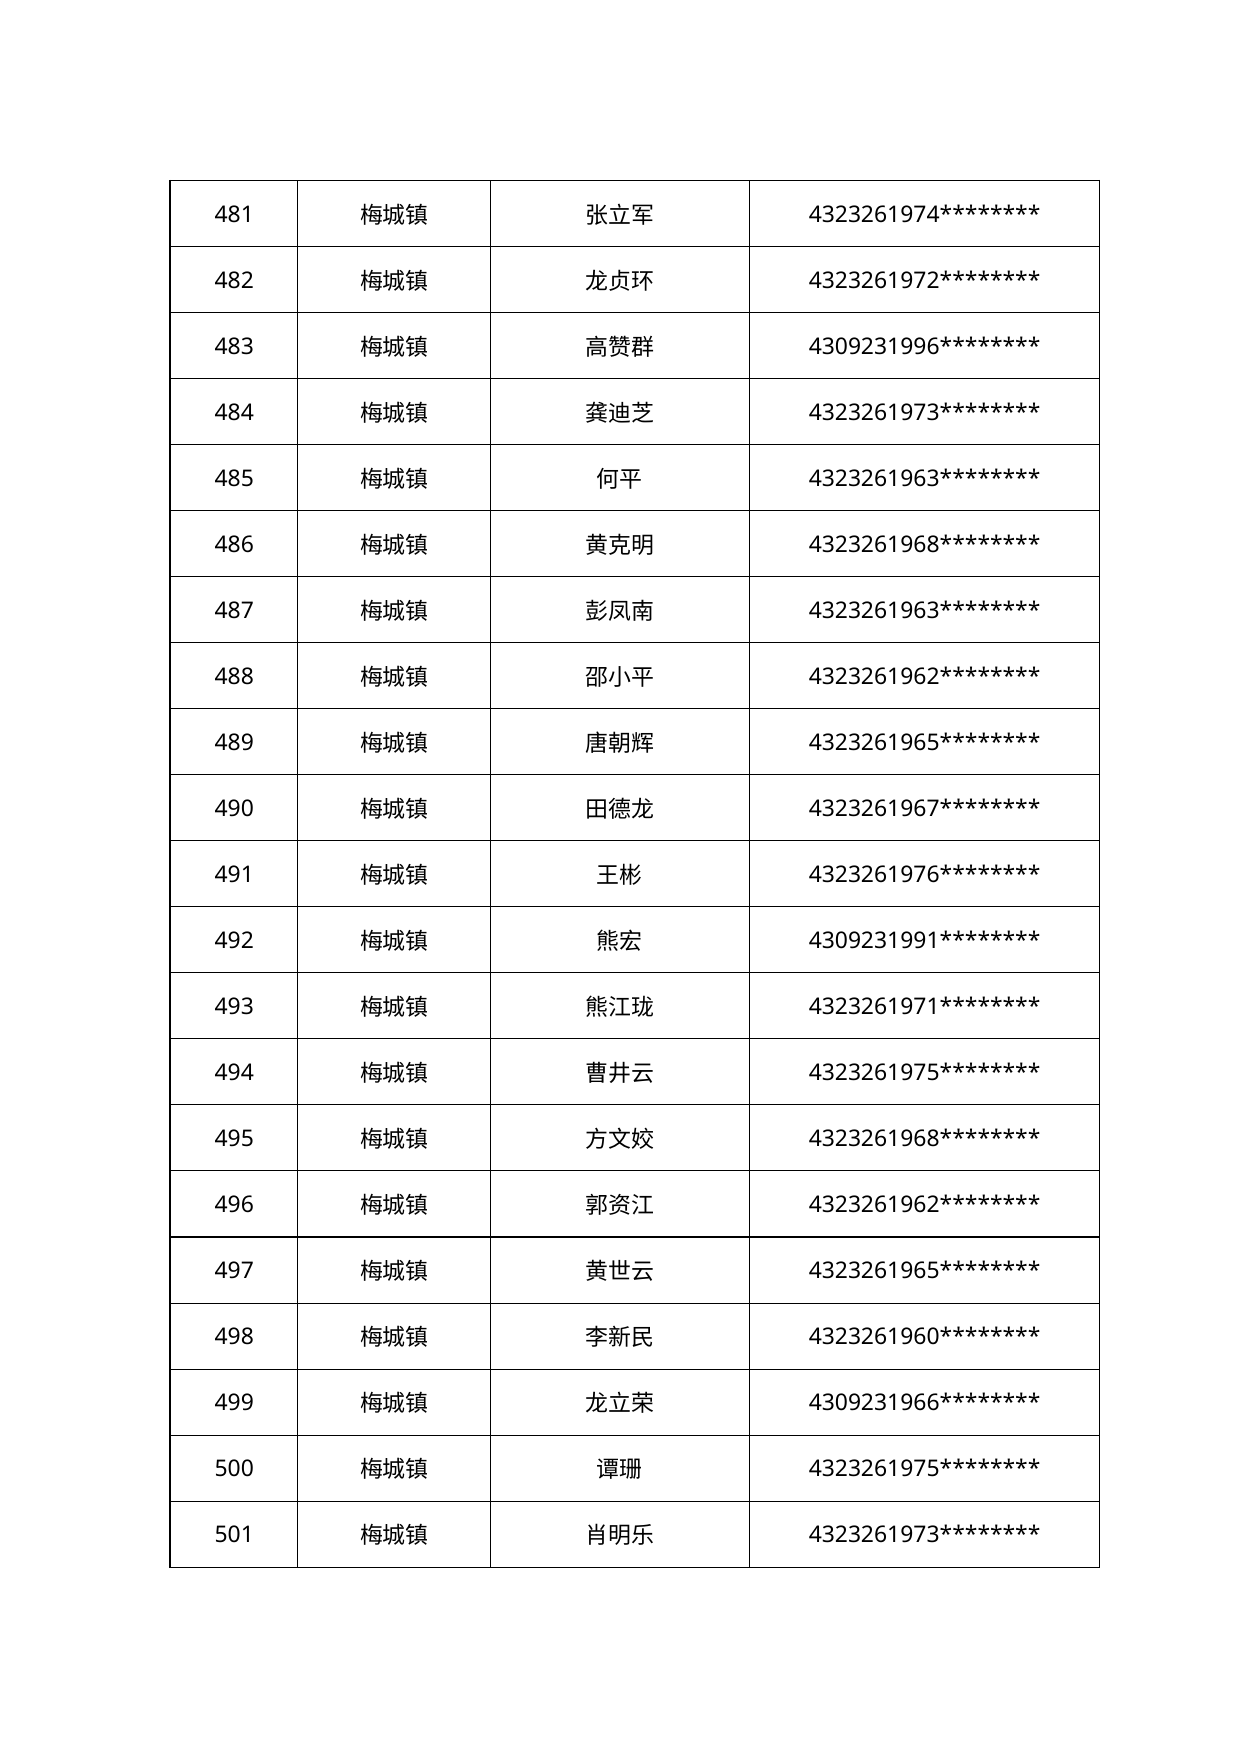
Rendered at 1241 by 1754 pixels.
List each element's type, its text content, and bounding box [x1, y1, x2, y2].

table_cell 熊宏 [491, 907, 749, 972]
table_cell 李新民 [491, 1304, 749, 1368]
table_cell 499 [171, 1370, 297, 1434]
table_cell 4323261975******** [750, 1039, 1099, 1104]
table_cell 4323261968******** [750, 1105, 1099, 1170]
table_cell 498 [171, 1304, 297, 1368]
table_cell 482 [171, 247, 297, 312]
table_cell 4323261976******** [750, 841, 1099, 906]
table_cell 4323261962******** [750, 643, 1099, 708]
table_cell 郭资江 [491, 1171, 749, 1236]
table_cell 495 [171, 1105, 297, 1170]
table_cell 4323261974******** [750, 181, 1099, 246]
table_cell 4323261965******** [750, 1238, 1099, 1302]
table_cell 486 [171, 511, 297, 576]
table_cell 梅城镇 [298, 181, 490, 246]
table_cell 484 [171, 379, 297, 444]
table_cell 梅城镇 [298, 1039, 490, 1104]
table_cell 4323261971******** [750, 973, 1099, 1038]
table_cell 黄世云 [491, 1238, 749, 1302]
table_cell 481 [171, 181, 297, 246]
table_cell 492 [171, 907, 297, 972]
table_cell 谭珊 [491, 1436, 749, 1501]
table_cell 梅城镇 [298, 1304, 490, 1368]
table_cell 田德龙 [491, 775, 749, 840]
table_cell 497 [171, 1238, 297, 1302]
table_cell 4323261960******** [750, 1304, 1099, 1368]
table_cell 梅城镇 [298, 1436, 490, 1501]
table_cell 490 [171, 775, 297, 840]
table_cell 曹井云 [491, 1039, 749, 1104]
table_cell 黄克明 [491, 511, 749, 576]
table_cell 梅城镇 [298, 511, 490, 576]
table_cell 王彬 [491, 841, 749, 906]
table_cell 梅城镇 [298, 1171, 490, 1236]
table_cell 方文姣 [491, 1105, 749, 1170]
table_cell 梅城镇 [298, 643, 490, 708]
table_cell 梅城镇 [298, 973, 490, 1038]
table_cell 4323261968******** [750, 511, 1099, 576]
table_cell 梅城镇 [298, 841, 490, 906]
table_cell 4309231966******** [750, 1370, 1099, 1434]
table_cell 梅城镇 [298, 1370, 490, 1434]
table_cell 4323261975******** [750, 1436, 1099, 1501]
table_cell 485 [171, 445, 297, 510]
table_cell 489 [171, 709, 297, 774]
table_cell 彭凤南 [491, 577, 749, 642]
table_cell 龙立荣 [491, 1370, 749, 1434]
table_cell 4309231996******** [750, 313, 1099, 378]
table_cell 何平 [491, 445, 749, 510]
table_cell 梅城镇 [298, 709, 490, 774]
table_cell 4323261962******** [750, 1171, 1099, 1236]
table_cell 4323261967******** [750, 775, 1099, 840]
table_cell 唐朝辉 [491, 709, 749, 774]
table_cell 487 [171, 577, 297, 642]
table_cell 梅城镇 [298, 1502, 490, 1567]
table_cell 龙贞环 [491, 247, 749, 312]
table_cell 4323261965******** [750, 709, 1099, 774]
table_cell 龚迪芝 [491, 379, 749, 444]
table_cell 491 [171, 841, 297, 906]
table_cell 梅城镇 [298, 775, 490, 840]
table_cell 488 [171, 643, 297, 708]
table_cell 熊江珑 [491, 973, 749, 1038]
table_cell 483 [171, 313, 297, 378]
table_cell 梅城镇 [298, 379, 490, 444]
table_cell 494 [171, 1039, 297, 1104]
table_cell 梅城镇 [298, 577, 490, 642]
table_cell 496 [171, 1171, 297, 1236]
table_cell 梅城镇 [298, 445, 490, 510]
table_cell 4323261973******** [750, 379, 1099, 444]
table_cell 高赞群 [491, 313, 749, 378]
table_cell 邵小平 [491, 643, 749, 708]
table_cell 梅城镇 [298, 313, 490, 378]
table_cell 梅城镇 [298, 247, 490, 312]
table_cell 梅城镇 [298, 1238, 490, 1302]
table_cell 500 [171, 1436, 297, 1501]
table_cell 4323261963******** [750, 445, 1099, 510]
table_cell 肖明乐 [491, 1502, 749, 1567]
table_cell 张立军 [491, 181, 749, 246]
table_cell 梅城镇 [298, 1105, 490, 1170]
table_cell 4323261972******** [750, 247, 1099, 312]
table_cell 501 [171, 1502, 297, 1567]
table_cell 梅城镇 [298, 907, 490, 972]
table_cell 493 [171, 973, 297, 1038]
table_cell 4323261973******** [750, 1502, 1099, 1567]
table_cell 4323261963******** [750, 577, 1099, 642]
table_cell 4309231991******** [750, 907, 1099, 972]
